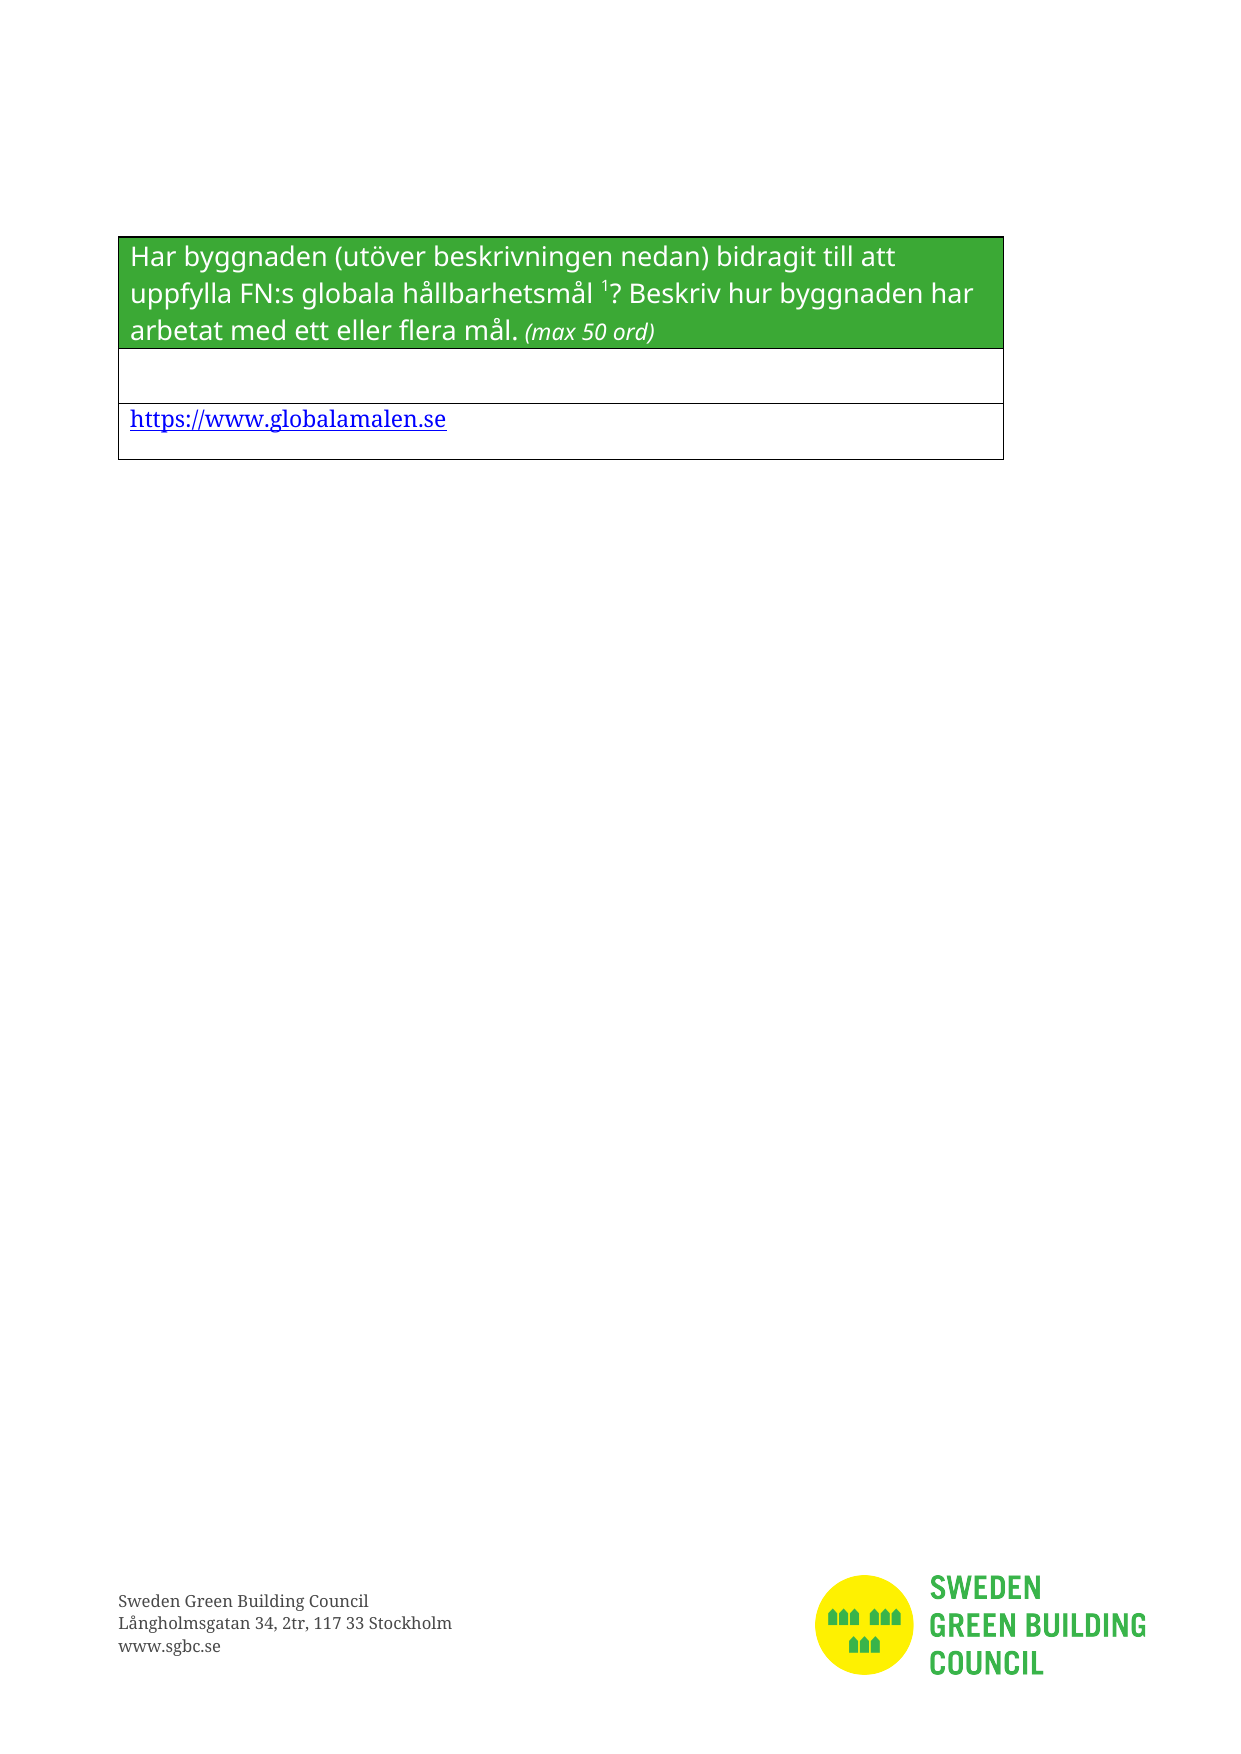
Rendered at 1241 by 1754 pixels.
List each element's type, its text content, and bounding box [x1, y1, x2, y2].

table_cell [119, 349, 1003, 403]
picture [815, 1575, 1146, 1675]
table_cell https://www.globalamalen.se [119, 404, 1003, 458]
table_cell Har byggnaden (utöver beskrivningen nedan) bidragit till att uppfylla FN:s globala hållbarhetsmål 1? Beskriv hur byggnaden har arbetat med ett eller flera mål. (max 50 ord) [119, 238, 1003, 348]
